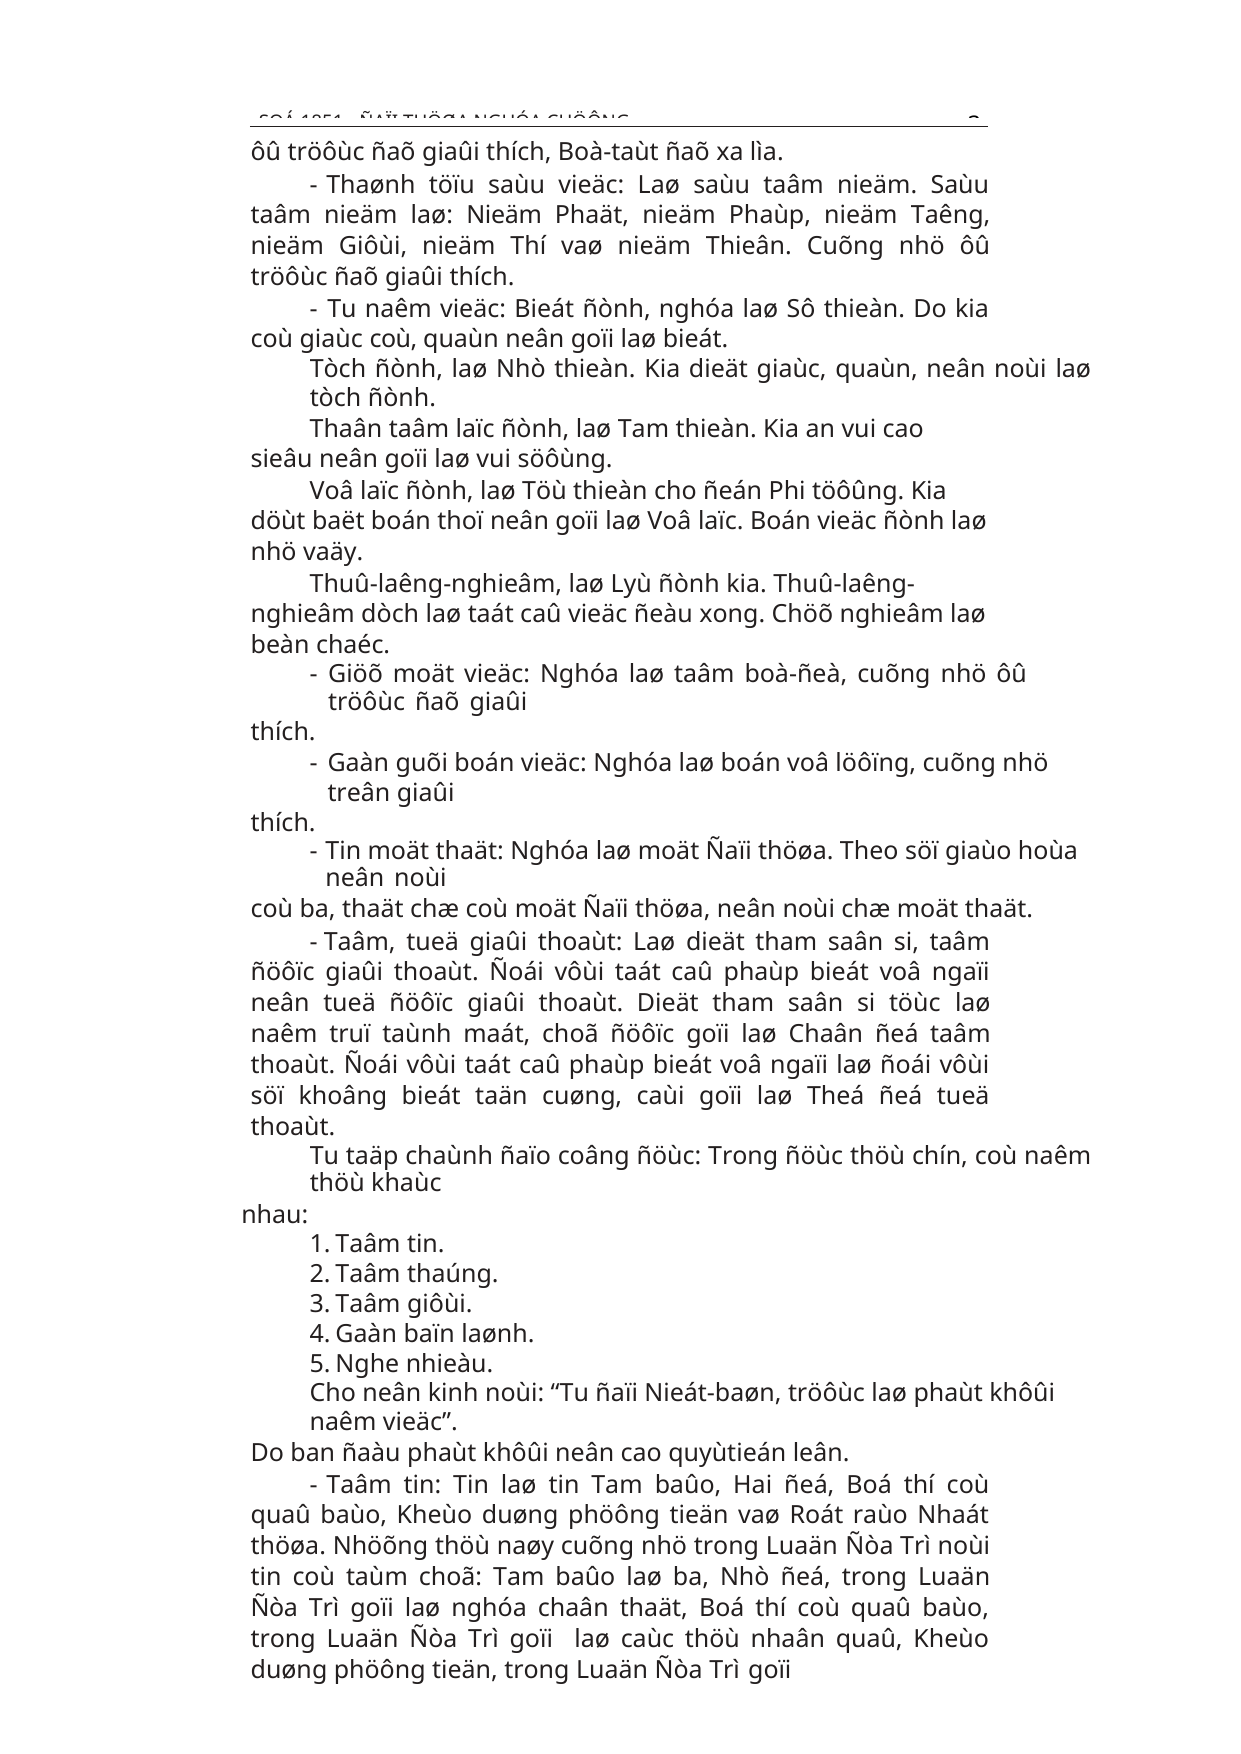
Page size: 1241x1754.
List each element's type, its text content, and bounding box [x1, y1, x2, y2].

text Thuû-laêng-nghieâm, laø Lyù ñònh kia. Thuû-laêng-nghieâm dòch laø taát caû vieäc ñeàu xong. Chöõ nghieâm laø beàn chaéc. [250, 568, 991, 661]
list Nghe nhieàu. [310, 1348, 1092, 1379]
text Tu taäp chaùnh ñaïo coâng ñöùc: Trong ñöùc thöù chín, coù naêm thöù khaùc [309, 1142, 1092, 1197]
text nhau: [106, 1197, 308, 1231]
text Voâ laïc ñònh, laø Töù thieàn cho ñeán Phi töôûng. Kia döùt baët boán thoï neân goïi laø Voâ laïc. Boán vieäc ñònh laø nhö vaäy. [250, 475, 989, 568]
list Tu naêm vieäc: Bieát ñònh, nghóa laø Sô thieàn. Do kia coù giaùc coù, quaùn neân goïi laø bieát. [250, 292, 990, 354]
list Taâm tin. [310, 1227, 1092, 1258]
list Giöõ moät vieäc: Nghóa laø taâm boà-ñeà, cuõng nhö ôû tröôùc ñaõ giaûi [309, 661, 1092, 716]
list Taâm thaúng. [310, 1258, 1092, 1288]
list Tin moät thaät: Nghóa laø moät Ñaïi thöøa. Theo söï giaùo hoùa neân noùi [309, 837, 1092, 892]
text Cho neân kinh noùi: “Tu ñaïi Nieát-baøn, tröôùc laø phaùt khôûi naêm vieäc”. [310, 1379, 1092, 1436]
list Thaønh töïu saùu vieäc: Laø saùu taâm nieäm. Saùu taâm nieäm laø: Nieäm Phaät, nieäm Phaùp, nieäm Taêng, nieäm Giôùi, nieäm Thí vaø nieäm Thieân. Cuõng nhö ôû tröôùc ñaõ giaûi thích. [250, 168, 990, 292]
list Taâm, tueä giaûi thoaùt: Laø dieät tham saân si, taâm ñöôïc giaûi thoaùt. Ñoái vôùi taát caû phaùp bieát voâ ngaïi neân tueä ñöôïc giaûi thoaùt. Dieät tham saân si töùc laø naêm truï taùnh maát, choã ñöôïc goïi laø Chaân ñeá taâm thoaùt. Ñoái vôùi taát caû phaùp bieát voâ ngaïi laø ñoái vôùi söï khoâng bieát taän cuøng, caùi goïi laø Theá ñeá tueä thoaùt. [250, 925, 990, 1142]
text Tòch ñònh, laø Nhò thieàn. Kia dieät giaùc, quaùn, neân noùi laø tòch ñònh. [309, 354, 1092, 412]
list Taâm tin: Tin laø tin Tam baûo, Hai ñeá, Boá thí coù quaû baùo, Kheùo duøng phöông tieän vaø Roát raùo Nhaát thöøa. Nhöõng thöù naøy cuõng nhö trong Luaän Ñòa Trì noùi tin coù taùm choã: Tam baûo laø ba, Nhò ñeá, trong Luaän Ñòa Trì goïi laø nghóa chaân thaät, Boá thí coù quaû baùo, trong Luaän Ñòa Trì goïi laø caùc thöù nhaân quaû, Kheùo duøng phöông tieän, trong Luaän Ñòa Trì goïi [250, 1469, 990, 1686]
text thích. [250, 807, 1092, 837]
text Do ban ñaàu phaùt khôûi neân cao quyùtieán leân. [250, 1436, 1092, 1468]
list Gaàn guõi boán vieäc: Nghóa laø boán voâ löôïng, cuõng nhö treân giaûi [309, 747, 1092, 807]
text Thaân taâm laïc ñònh, laø Tam thieàn. Kia an vui cao sieâu neân goïi laø vui söôùng. [250, 413, 989, 475]
text ôû tröôùc ñaõ giaûi thích, Boà-taùt ñaõ xa lìa. [250, 134, 1092, 167]
text coù ba, thaät chæ coù moät Ñaïi thöøa, neân noùi chæ moät thaät. [250, 892, 1092, 924]
text thích. [250, 716, 1092, 747]
list Gaàn baïn laønh. [310, 1318, 1092, 1348]
list Taâm giôùi. [310, 1288, 1092, 1318]
